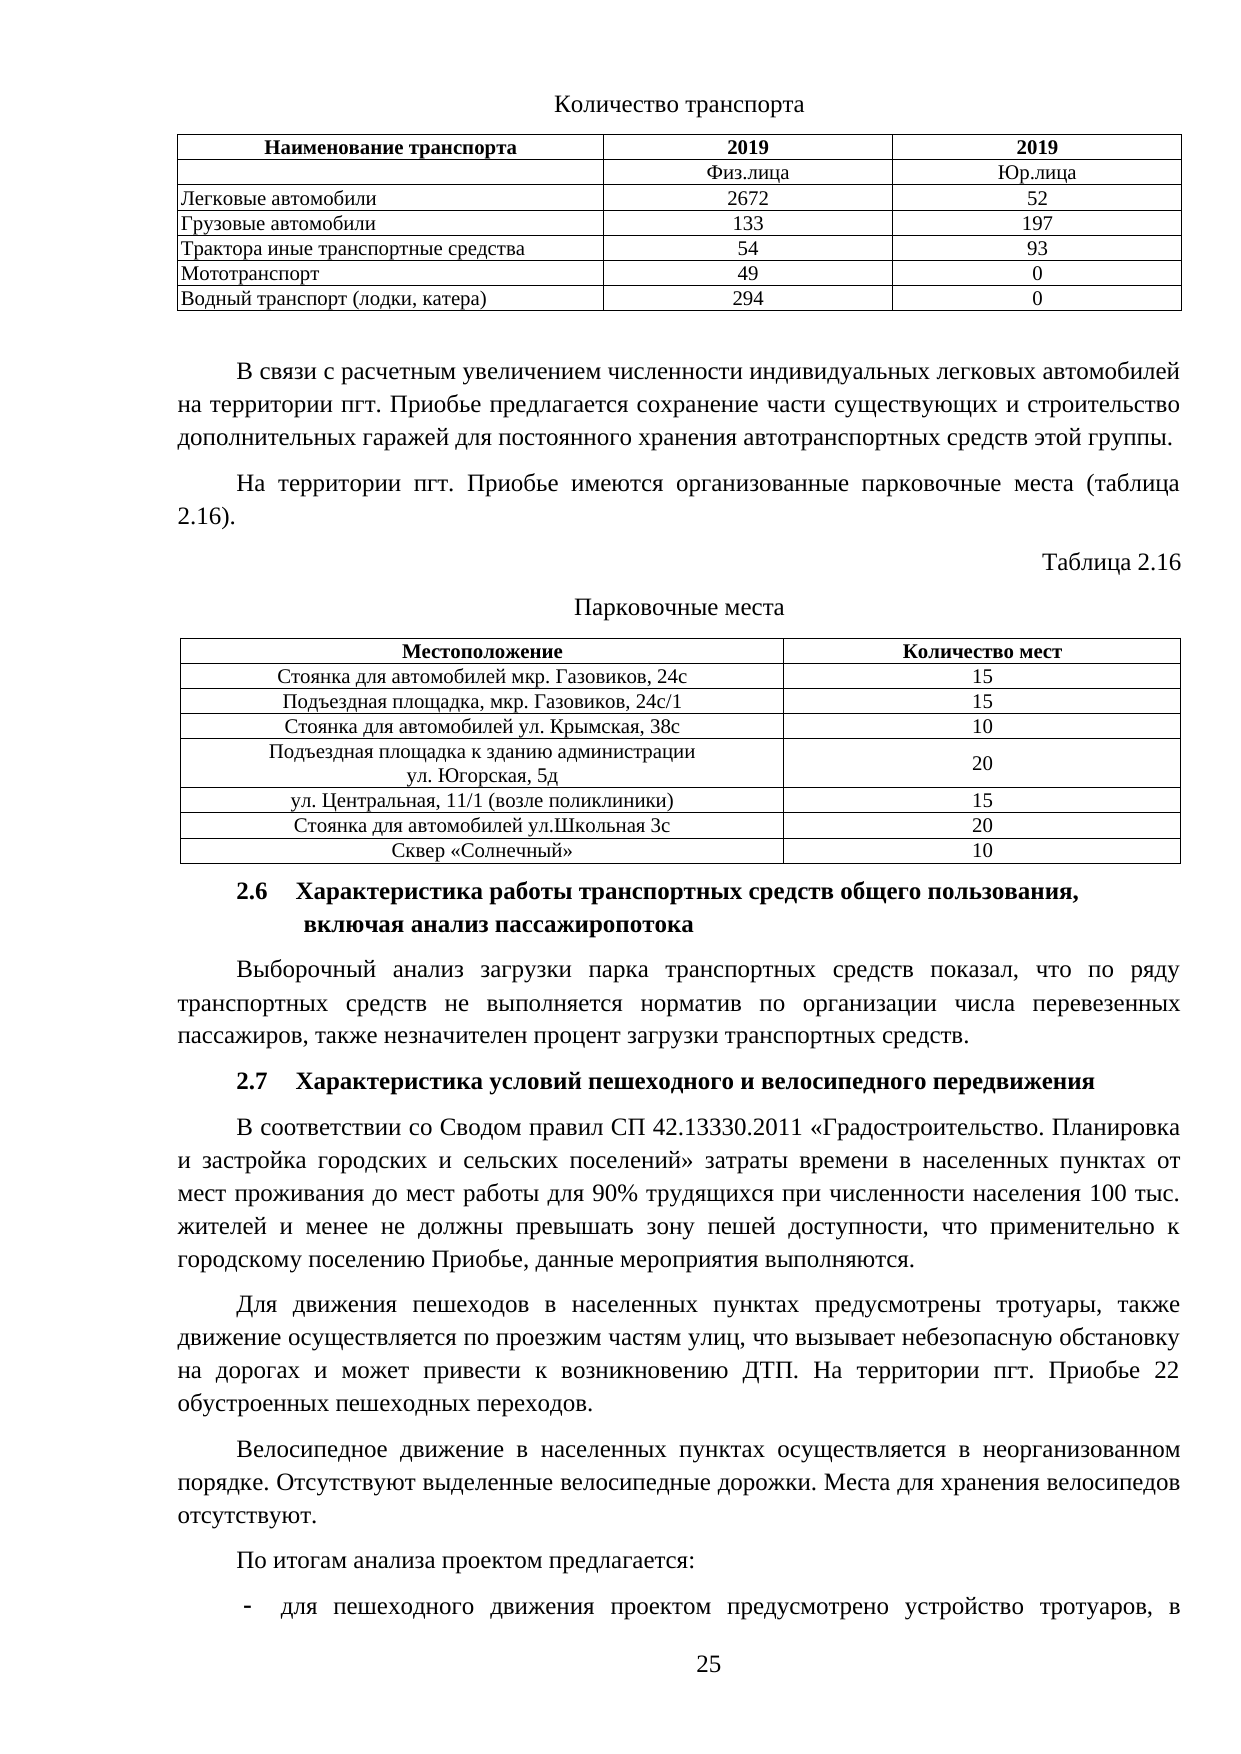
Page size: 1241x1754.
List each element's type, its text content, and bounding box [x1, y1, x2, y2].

text Характеристика условий пешеходного и велосипедного передвижения [236, 1066, 1181, 1095]
table_cell 52 [893, 185, 1181, 209]
table_cell Стоянка для автомобилей ул. Крымская, 38с [181, 714, 783, 738]
table_cell 20 [784, 739, 1180, 787]
table_cell Водный транспорт (лодки, катера) [178, 286, 603, 310]
text Для движения пешеходов в населенных пунктах предусмотрены тротуары, также движение осуществляется по проезжим частям улиц, что вызывает небезопасную обстановку на дорогах и может привести к возникновению ДТП. На территории пгт. Приобье 22 обустроенных пешеходных переходов. [177, 1289, 1181, 1417]
table_cell Стоянка для автомобилей ул.Школьная 3с [181, 813, 783, 837]
text В соответствии со Сводом правил СП 42.13330.2011 «Градостроительство. Планировка и застройка городских и сельских поселений» затраты времени в населенных пунктах от мест проживания до мест работы для 90% трудящихся при численности населения 100 тыс. жителей и менее не должны превышать зону пешей доступности, что применительно к городскому поселению Приобье, данные мероприятия выполняются. [177, 1112, 1181, 1272]
text Характеристика работы транспортных средств общего пользования, включая анализ пассажиропотока [236, 876, 1181, 938]
table_cell ул. Центральная, 11/1 (возле поликлиники) [181, 788, 783, 812]
table_cell 93 [893, 236, 1181, 260]
table_header Местоположение [181, 639, 783, 663]
table_cell 2672 [604, 185, 892, 209]
text На территории пгт. Приобье имеются организованные парковочные места (таблица 2.16). [177, 468, 1181, 530]
table_cell Сквер «Солнечный» [181, 839, 783, 862]
table_cell 0 [893, 261, 1181, 285]
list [243, 1591, 1181, 1620]
text По итогам анализа проектом предлагается: [177, 1545, 1181, 1574]
table_cell 197 [893, 211, 1181, 234]
table_cell Физ.лица [604, 160, 892, 184]
table_cell 0 [893, 286, 1181, 310]
table_header 2019 [604, 135, 892, 159]
table_cell Мототранспорт [178, 261, 603, 285]
table_cell 54 [604, 236, 892, 260]
table_cell Подъездная площадка, мкр. Газовиков, 24с/1 [181, 689, 783, 713]
table_cell [178, 160, 603, 184]
table_cell 10 [784, 714, 1180, 738]
table_cell Трактора иные транспортные средства [178, 236, 603, 260]
text Велосипедное движение в населенных пунктах осуществляется в неорганизованном порядке. Отсутствуют выделенные велосипедные дорожки. Места для хранения велосипедов отсутствуют. [177, 1434, 1181, 1529]
table_cell 10 [784, 839, 1180, 862]
table_cell 15 [784, 788, 1180, 812]
table_cell 49 [604, 261, 892, 285]
table_cell 20 [784, 813, 1180, 837]
table_cell 133 [604, 211, 892, 234]
table_cell Легковые автомобили [178, 185, 603, 209]
table_header Наименование транспорта [178, 135, 603, 159]
table_cell Подъездная площадка к зданию администрации ул. Югорская, 5д [181, 739, 783, 787]
text Выборочный анализ загрузки парка транспортных средств показал, что по ряду транспортных средств не выполняется норматив по организации числа перевезенных пассажиров, также незначителен процент загрузки транспортных средств. [177, 954, 1181, 1049]
table_header Количество мест [784, 639, 1180, 663]
table_cell 294 [604, 286, 892, 310]
table_cell 15 [784, 664, 1180, 688]
table_cell Юр.лица [893, 160, 1181, 184]
text Таблица 2.16 [177, 547, 1181, 575]
table_cell Стоянка для автомобилей мкр. Газовиков, 24с [181, 664, 783, 688]
text Парковочные места [177, 592, 1181, 621]
table_cell 15 [784, 689, 1180, 713]
table_cell Грузовые автомобили [178, 211, 603, 234]
table_header 2019 [893, 135, 1181, 159]
text В связи с расчетным увеличением численности индивидуальных легковых автомобилей на территории пгт. Приобье предлагается сохранение части существующих и строительство дополнительных гаражей для постоянного хранения автотранспортных средств этой группы. [177, 356, 1181, 451]
text Количество транспорта [177, 89, 1181, 117]
